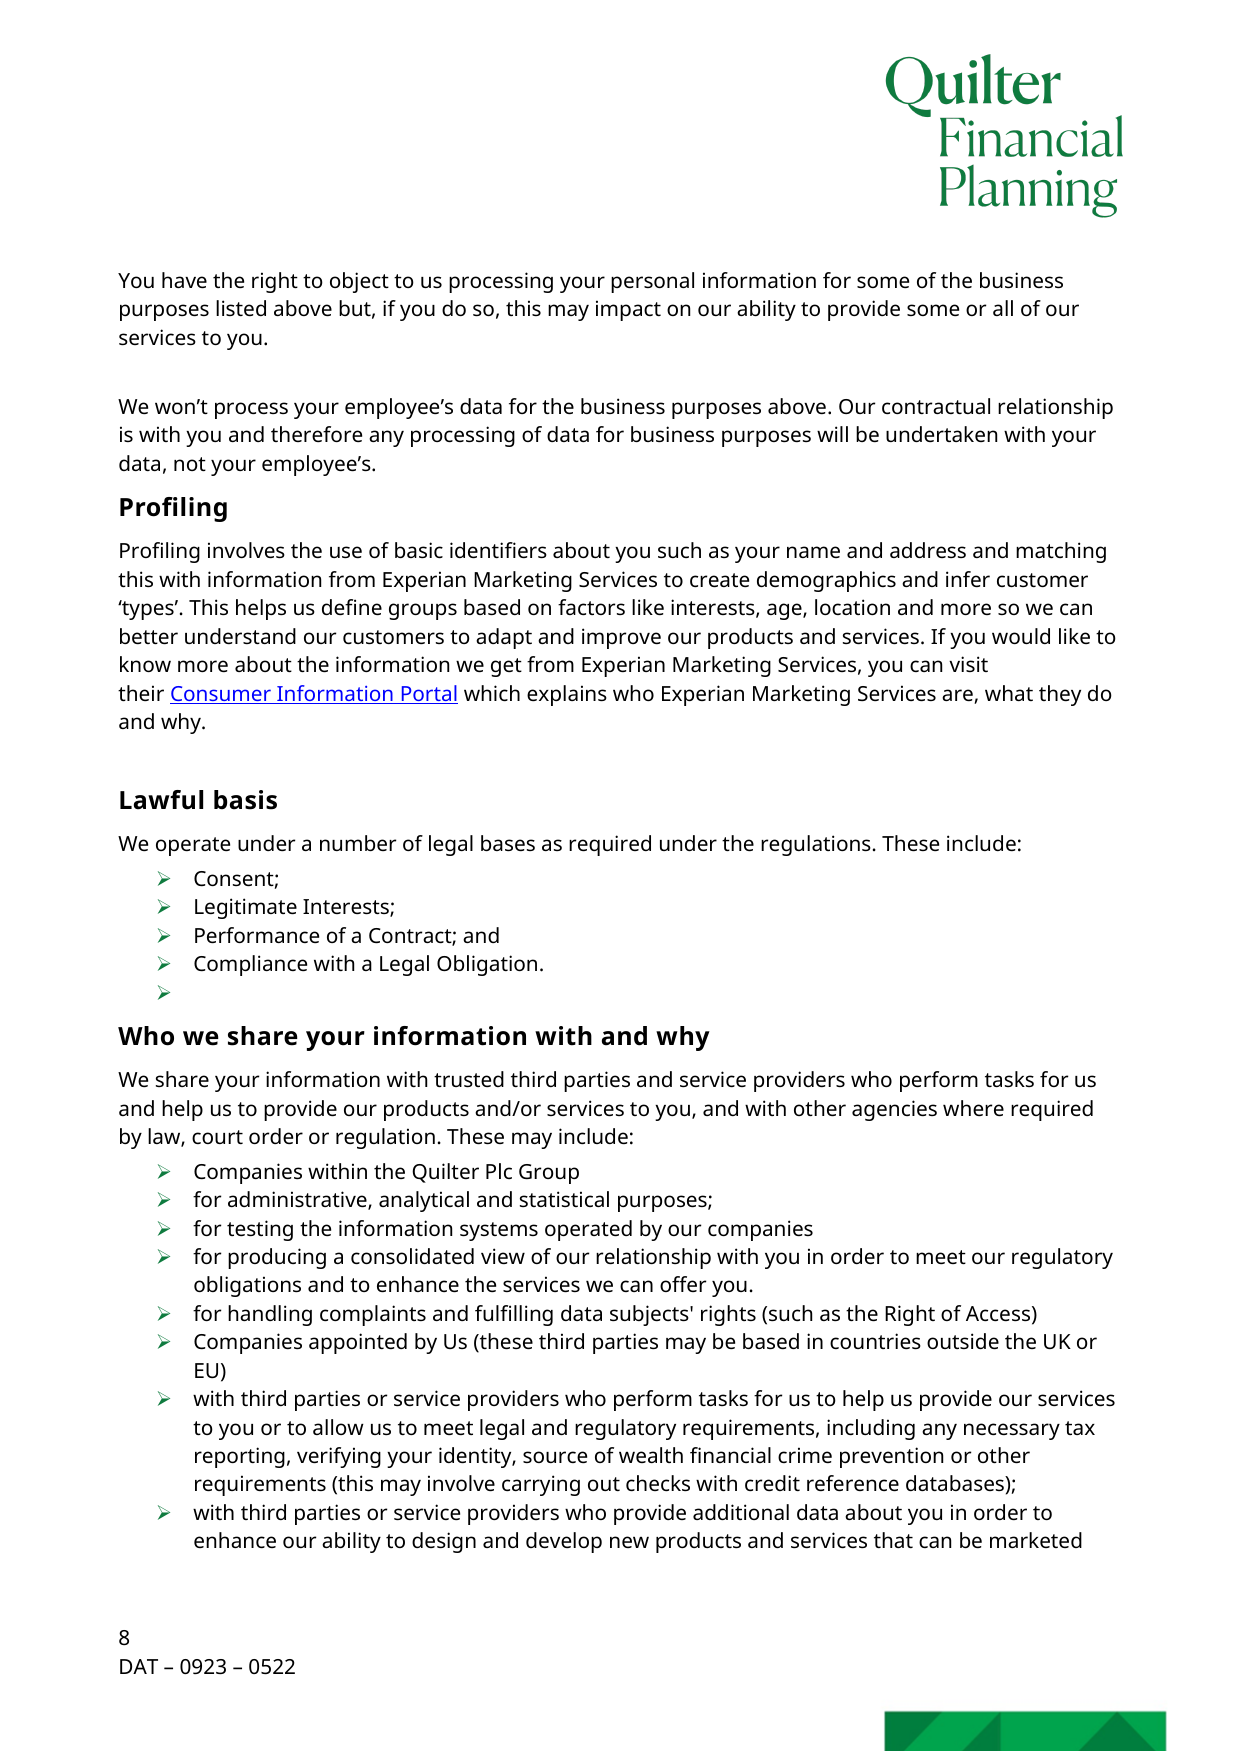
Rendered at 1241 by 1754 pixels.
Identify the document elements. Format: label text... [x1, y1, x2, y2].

text Companies within the Quilter Plc Group [156, 1157, 1123, 1185]
text Companies appointed by Us (these third parties may be based in countries outside the UK or EU) [156, 1327, 1123, 1384]
subtitle Who we share your information with and why [118, 1019, 1123, 1053]
subtitle Lawful basis [118, 783, 1123, 817]
text Performance of a Contract; and [156, 921, 1123, 949]
text Legitimate Interests; [156, 892, 1123, 921]
text with third parties or service providers who perform tasks for us to help us provide our services to you or to allow us to meet legal and regulatory requirements, including any necessary tax reporting, verifying your identity, source of wealth financial crime prevention or other requirements (this may involve carrying out checks with credit reference databases); [156, 1384, 1123, 1498]
text You have the right to object to us processing your personal information for some of the business purposes listed above but, if you do so, this may impact on our ability to provide some or all of our services to you. [118, 266, 1123, 351]
text We won’t process your employee’s data for the business purposes above. Our contractual relationship is with you and therefore any processing of data for business purposes will be undertaken with your data, not your employee’s. [118, 392, 1123, 477]
subtitle Profiling [118, 490, 1123, 524]
text Profiling involves the use of basic identifiers about you such as your name and address and matching this with information from Experian Marketing Services to create demographics and infer customer ‘types’. This helps us define groups based on factors like interests, age, location and more so we can better understand our customers to adapt and improve our products and services. If you would like to know more about the information we get from Experian Marketing Services, you can visit their Consumer Information Portal which explains who Experian Marketing Services are, what they do and why. [118, 536, 1123, 736]
picture [839, 10, 1168, 252]
text for testing the information systems operated by our companies [156, 1214, 1123, 1242]
text We operate under a number of legal bases as required under the regulations. These include: [118, 829, 1123, 858]
text Consent; [156, 864, 1123, 892]
text for handling complaints and fulfilling data subjects' rights (such as the Right of Access) [156, 1299, 1123, 1327]
text Compliance with a Legal Obligation. [156, 949, 1123, 978]
picture [854, 1684, 1236, 1750]
text for producing a consolidated view of our relationship with you in order to meet our regulatory obligations and to enhance the services we can offer you. [156, 1242, 1123, 1299]
text We share your information with trusted third parties and service providers who perform tasks for us and help us to provide our products and/or services to you, and with other agencies where required by law, court order or regulation. These may include: [118, 1065, 1123, 1151]
text for administrative, analytical and statistical purposes; [156, 1185, 1123, 1214]
